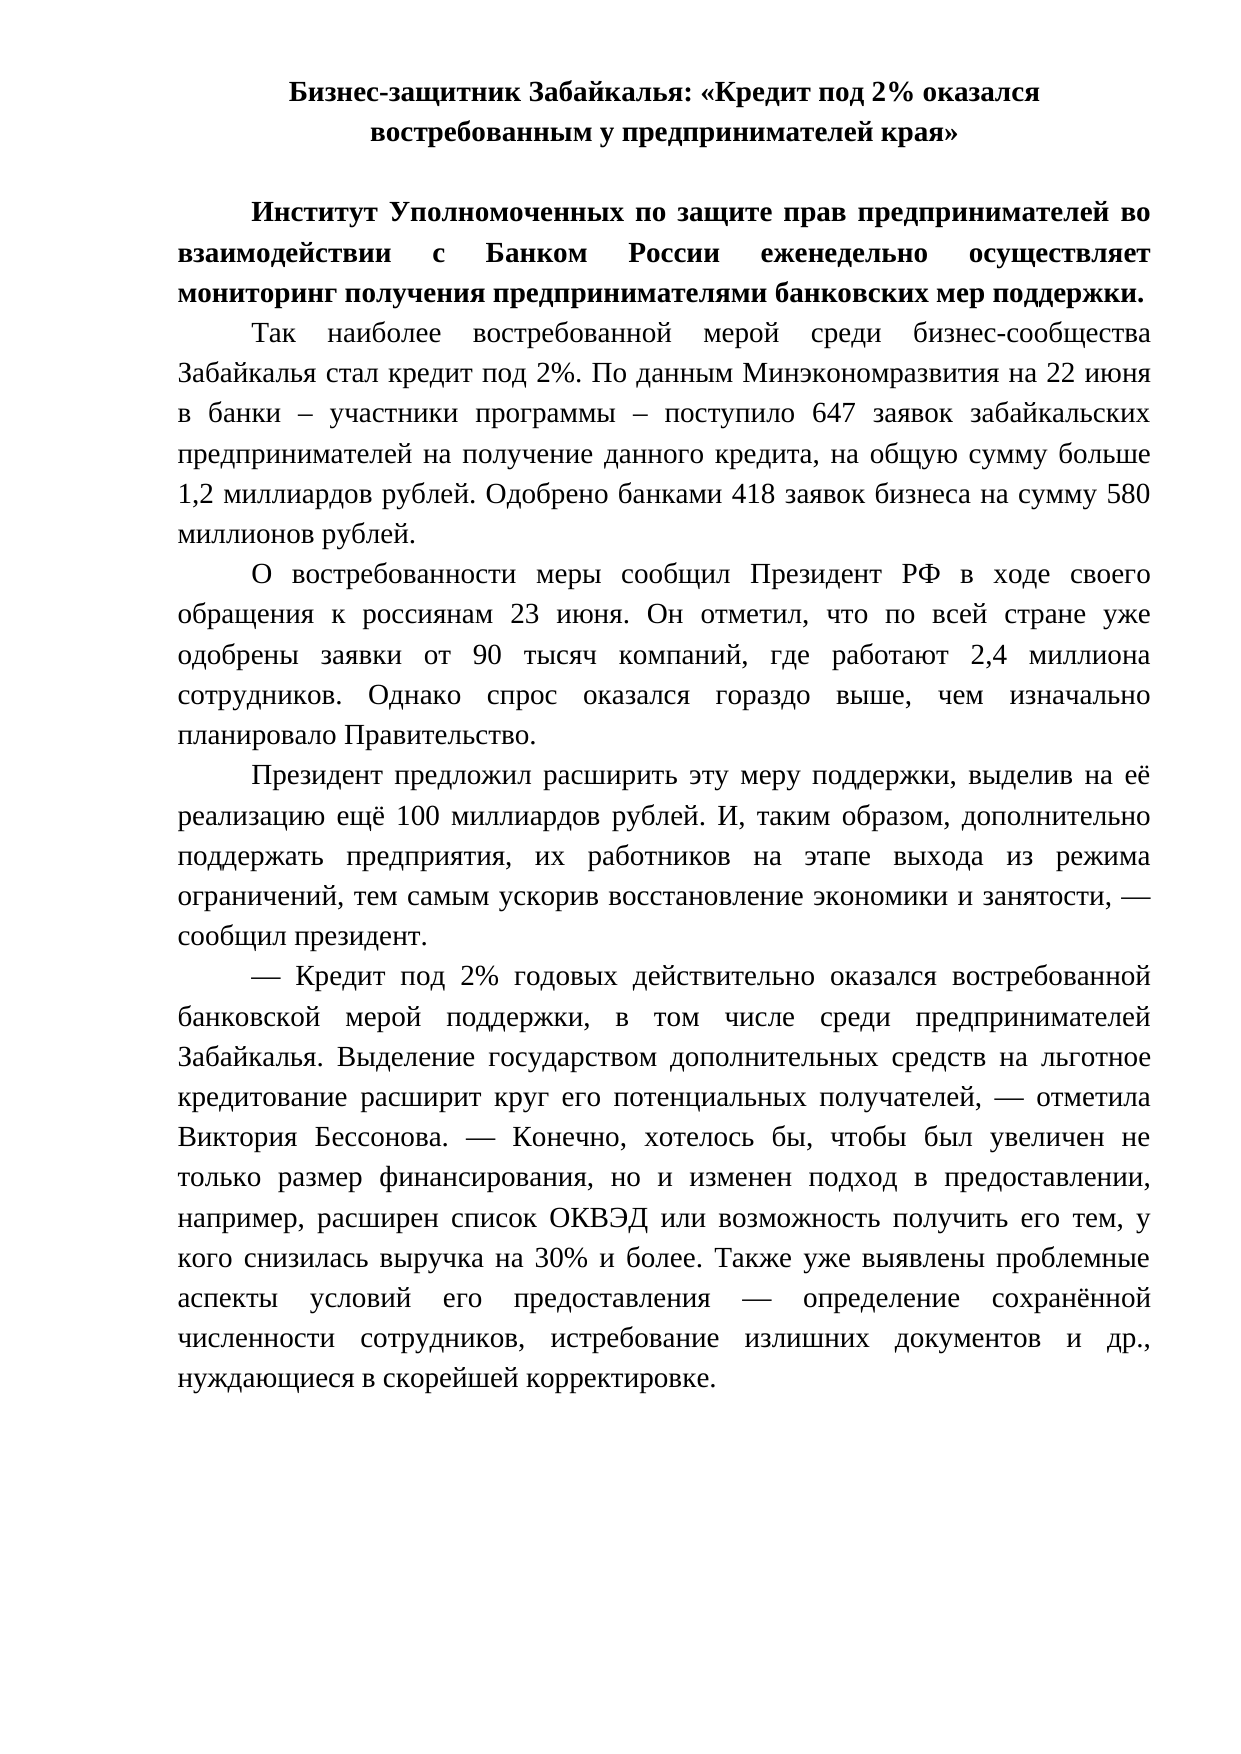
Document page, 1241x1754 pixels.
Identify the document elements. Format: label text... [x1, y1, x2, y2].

text Президент предложил расширить эту меру поддержки, выделив на её реализацию ещё 100 миллиардов рублей. И, таким образом, дополнительно поддержать предприятия, их работников на этапе выхода из режима ограничений, тем самым ускорив восстановление экономики и занятости, — сообщил президент. [177, 757, 1152, 952]
text О востребованности меры сообщил Президент РФ в ходе своего обращения к россиянам 23 июня. Он отметил, что по всей стране уже одобрены заявки от 90 тысяч компаний, где работают 2,4 миллиона сотрудников. Однако спрос оказался гораздо выше, чем изначально планировало Правительство. [177, 556, 1152, 751]
text Так наиболее востребованной мерой среди бизнес-сообщества Забайкалья стал кредит под 2%. По данным Минэкономразвития на 22 июня в банки – участники программы – поступило 647 заявок забайкальских предпринимателей на получение данного кредита, на общую сумму больше 1,2 миллиардов рублей. Одобрено банками 418 заявок бизнеса на сумму 580 миллионов рублей. [177, 315, 1152, 550]
text Институт Уполномоченных по защите прав предпринимателей во взаимодействии с Банком России еженедельно осуществляет мониторинг получения предпринимателями банковских мер поддержки. [177, 194, 1152, 308]
text Бизнес-защитник Забайкалья: «Кредит под 2% оказался востребованным у предпринимателей края» [177, 74, 1152, 148]
text — Кредит под 2% годовых действительно оказался востребованной банковской мерой поддержки, в том числе среди предпринимателей Забайкалья. Выделение государством дополнительных средств на льготное кредитование расширит круг его потенциальных получателей, — отметила Виктория Бессонова. — Конечно, хотелось бы, чтобы был увеличен не только размер финансирования, но и изменен подход в предоставлении, например, расширен список ОКВЭД или возможность получить его тем, у кого снизилась выручка на 30% и более. Также уже выявлены проблемные аспекты условий его предоставления — определение сохранённой численности сотрудников, истребование излишних документов и др., нуждающиеся в скорейшей корректировке. [177, 958, 1152, 1394]
